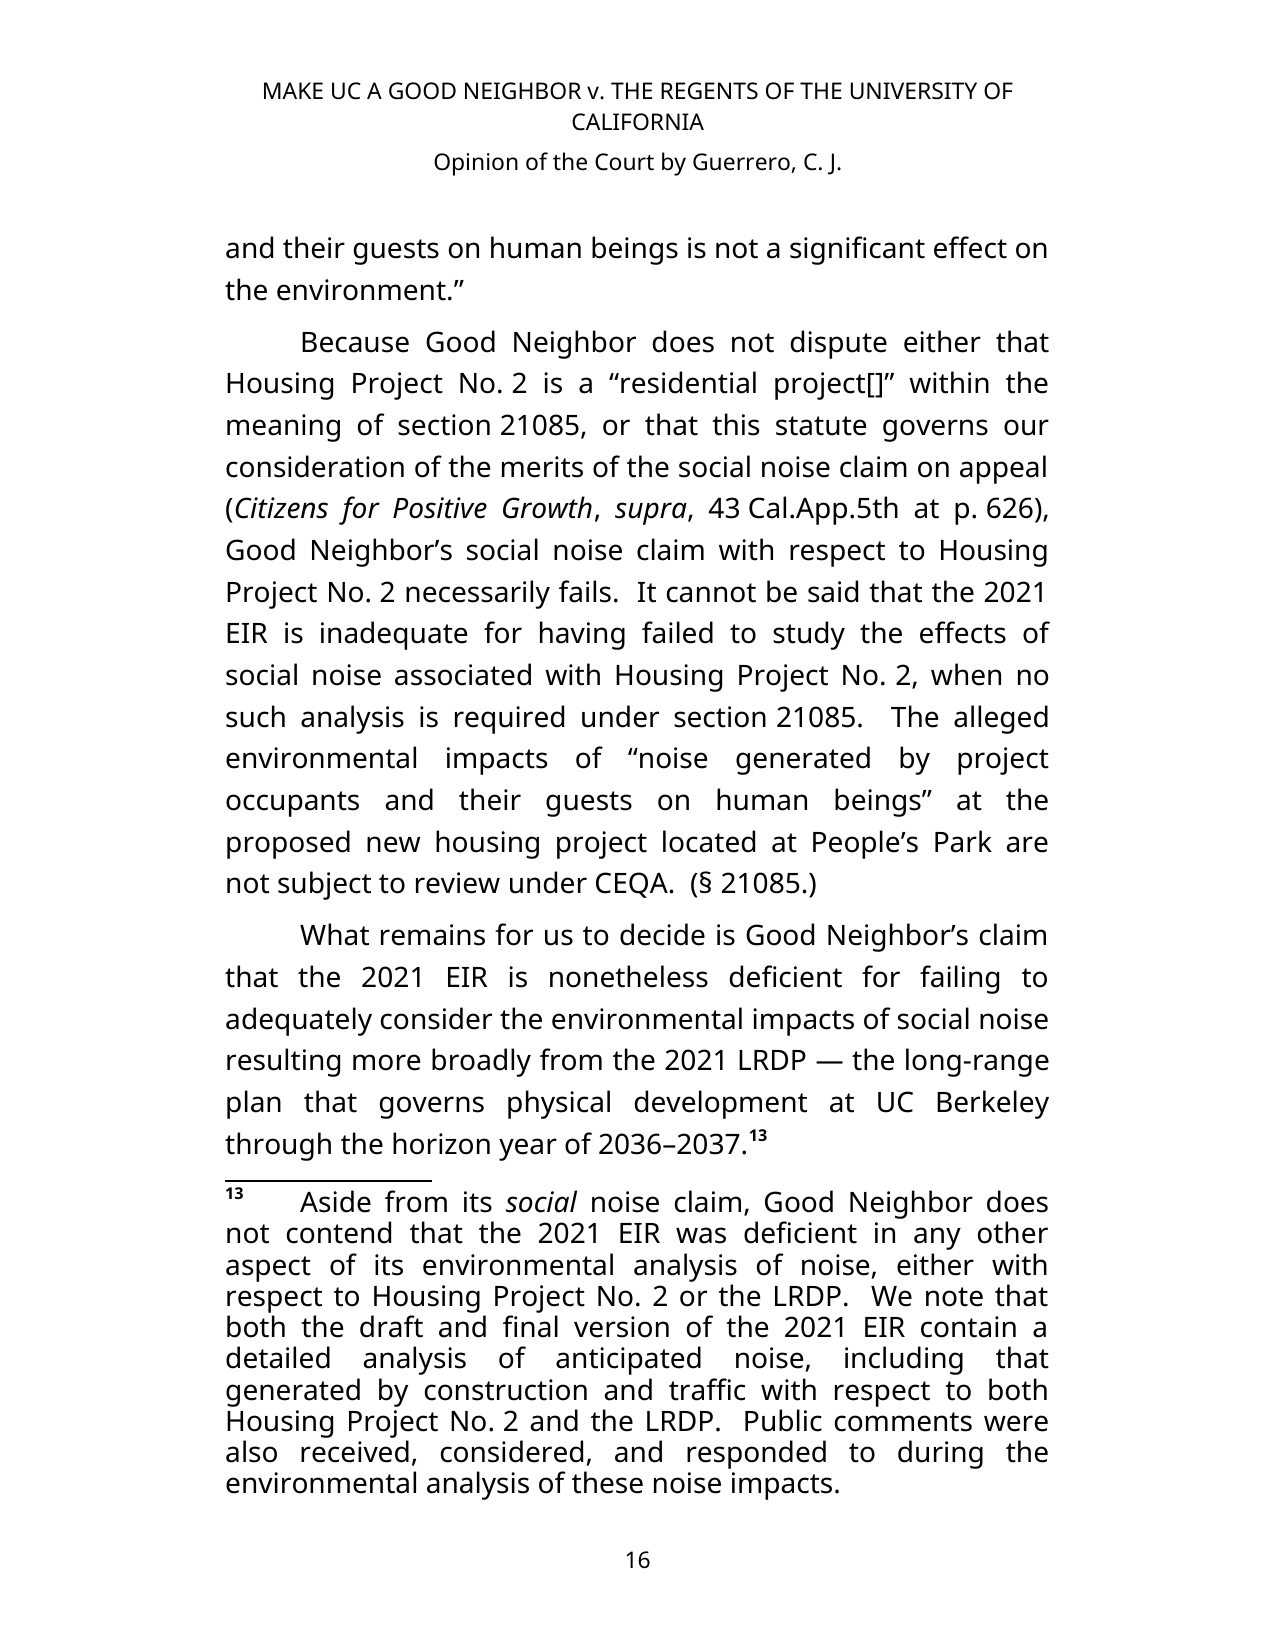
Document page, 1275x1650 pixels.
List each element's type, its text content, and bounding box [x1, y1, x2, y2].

text Because Good Neighbor does not dispute either that Housing Project No. 2 is a “residential project[]” within the meaning of section 21085, or that this statute governs our consideration of the merits of the social noise claim on appeal (Citizens for Positive Growth, supra, 43 Cal.App.5th at p. 626), Good Neighbor’s social noise claim with respect to Housing Project No. 2 necessarily fails. It cannot be said that the 2021 EIR is inadequate for having failed to study the effects of social noise associated with Housing Project No. 2, when no such analysis is required under section 21085. The alleged environmental impacts of “noise generated by project occupants and their guests on human beings” at the proposed new housing project located at People’s Park are not subject to review under CEQA. (§ 21085.) [225, 319, 1050, 902]
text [225, 225, 1050, 308]
text What remains for us to decide is Good Neighbor’s claim that the 2021 EIR is nonetheless deficient for failing to adequately consider the environmental impacts of social noise resulting more broadly from the 2021 LRDP — the long-range plan that governs physical development at UC Berkeley through the horizon year of 2036–2037. [225, 912, 1050, 1162]
